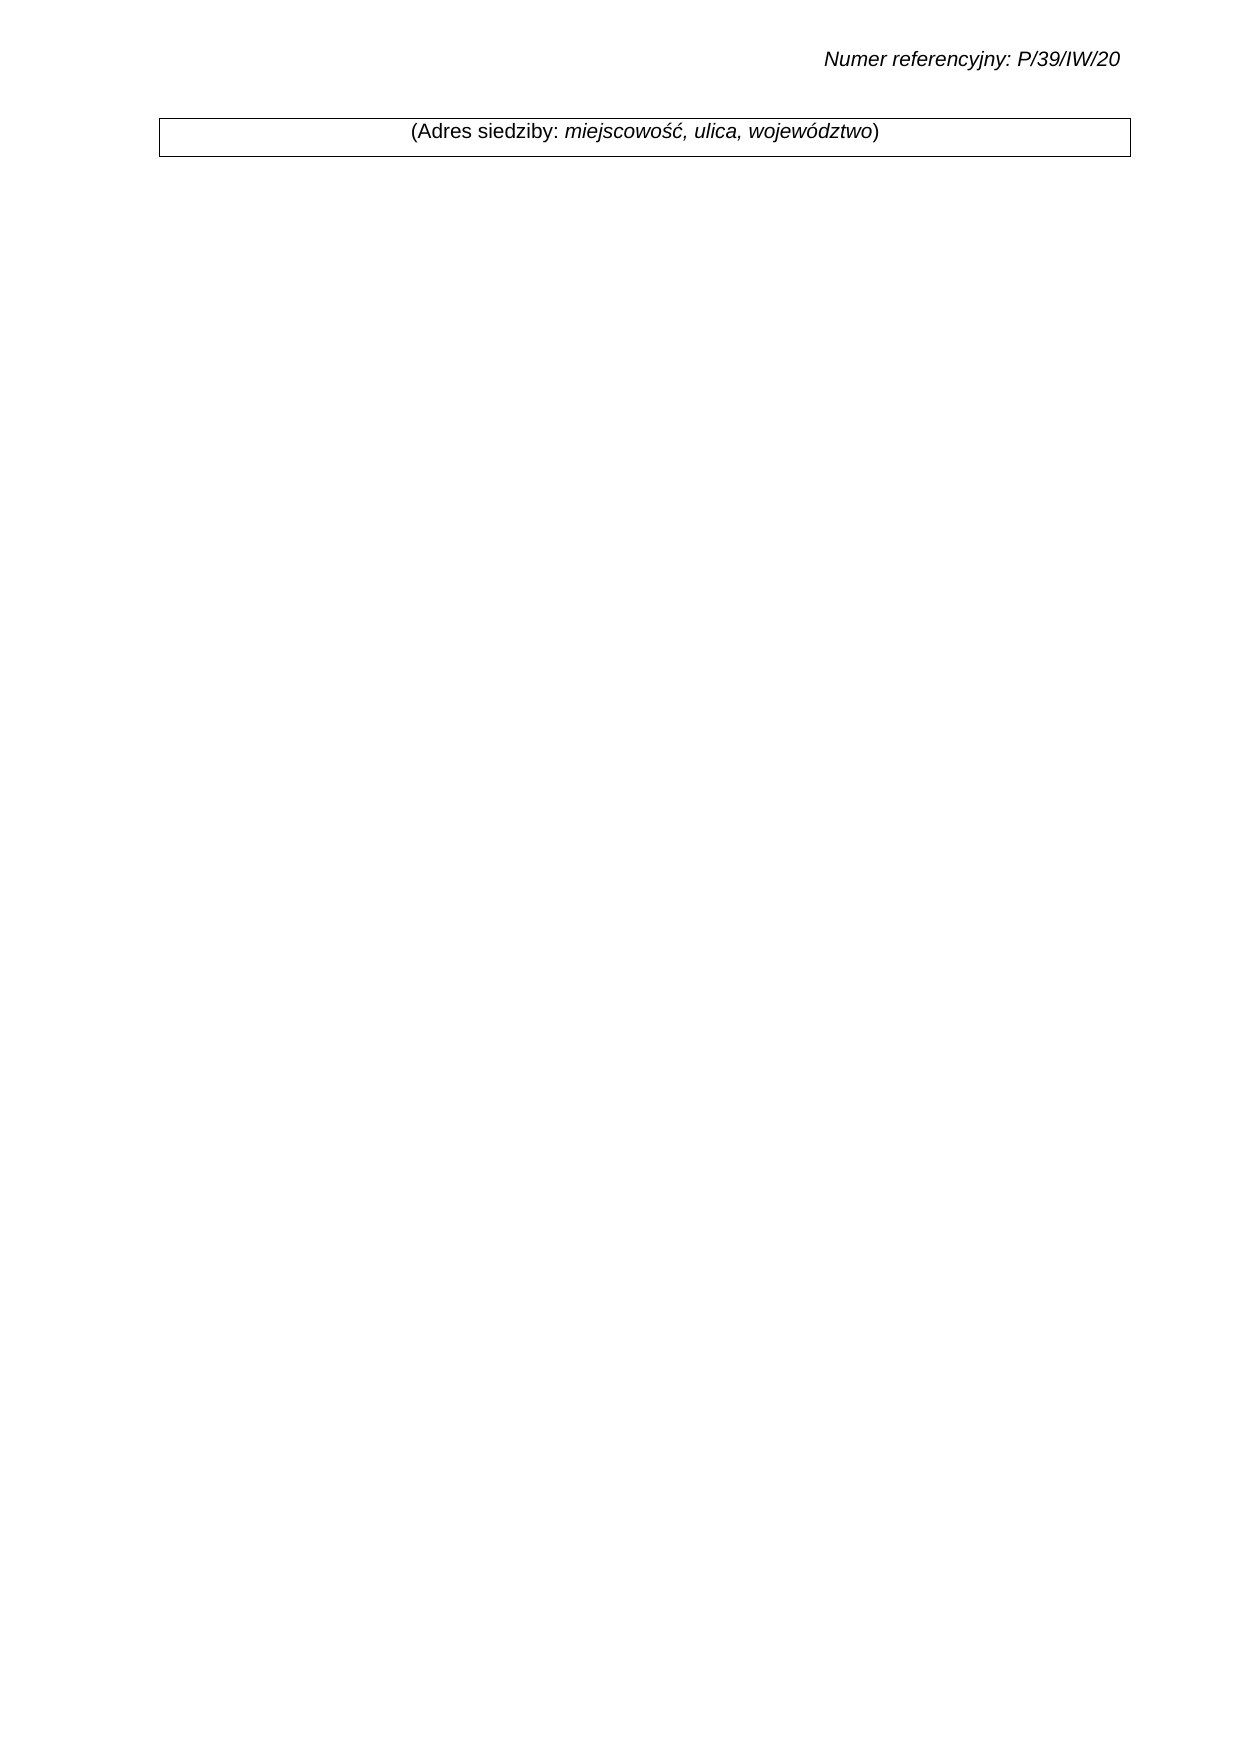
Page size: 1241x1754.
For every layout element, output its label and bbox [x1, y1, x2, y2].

table_cell [160, 119, 1130, 156]
